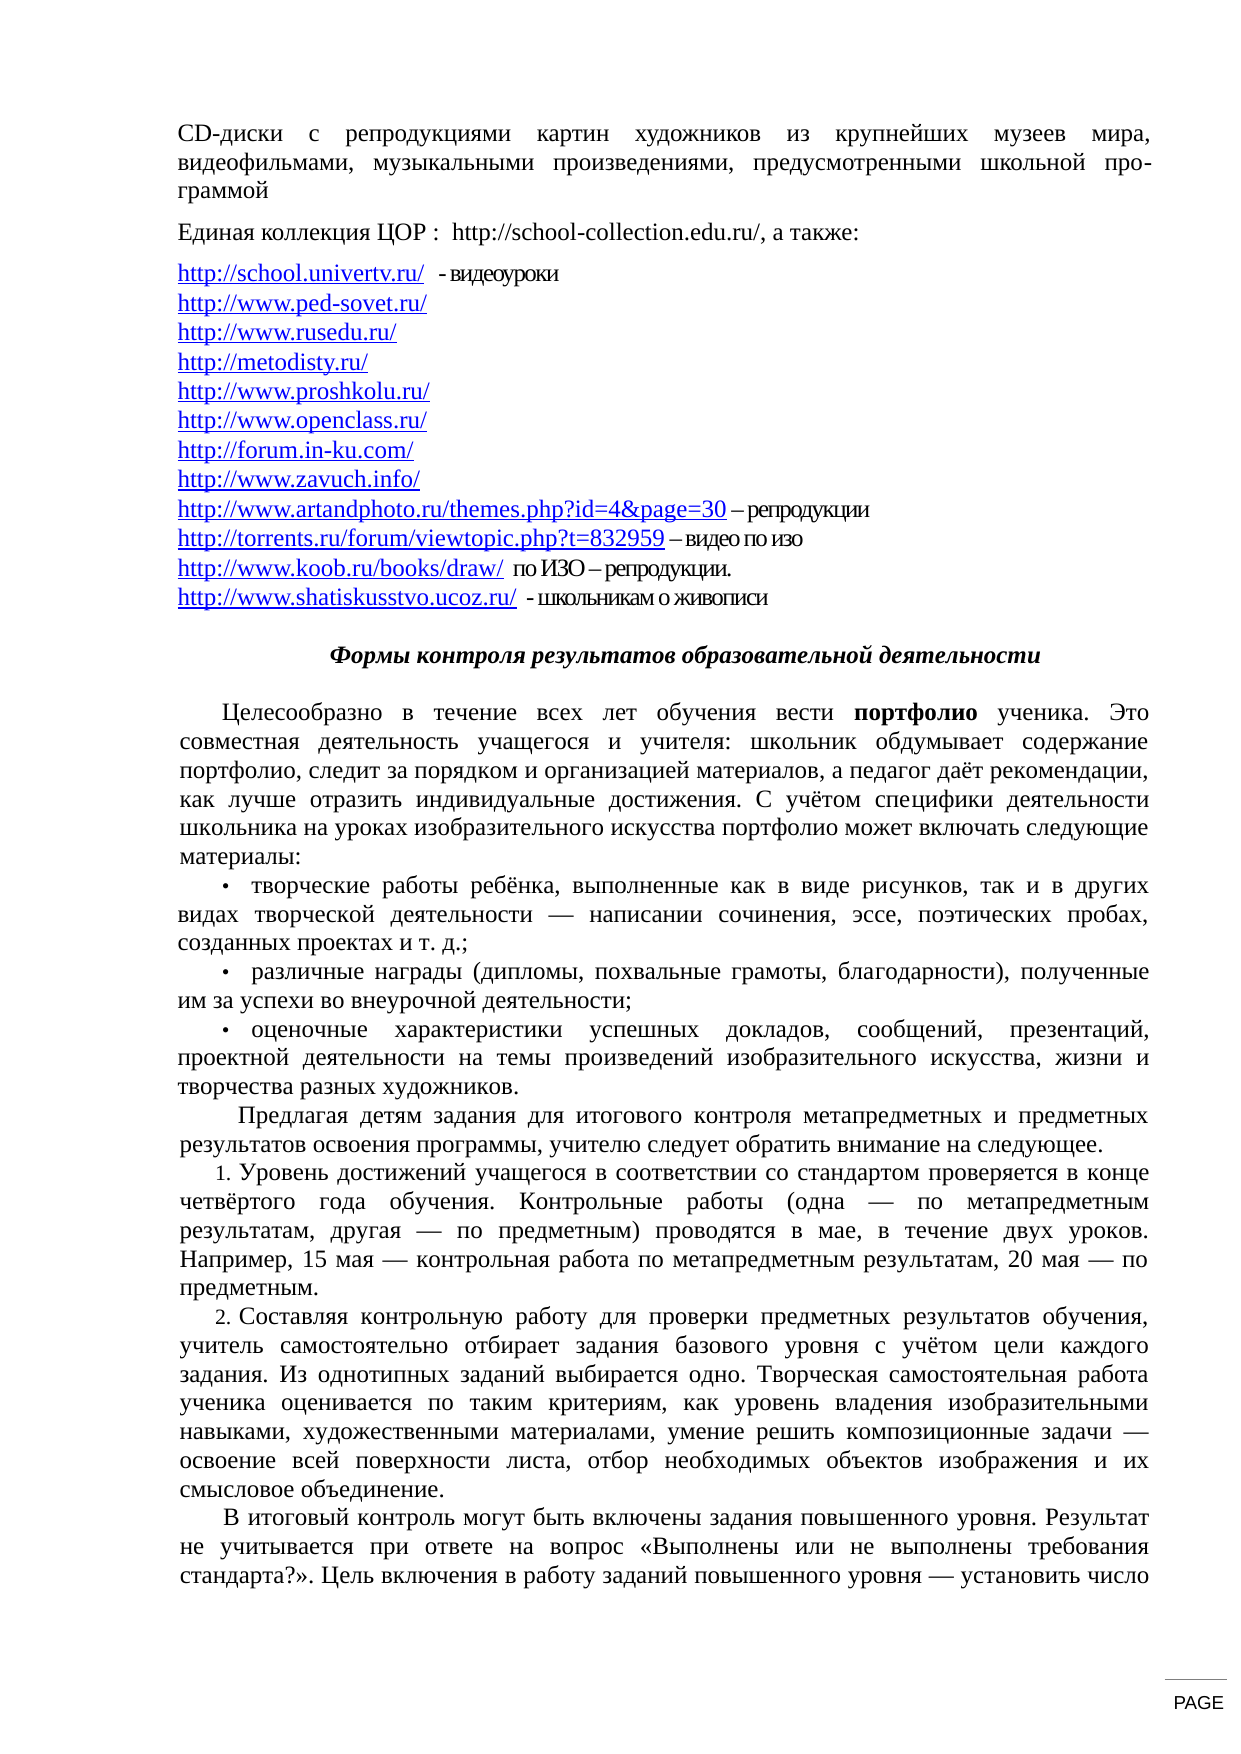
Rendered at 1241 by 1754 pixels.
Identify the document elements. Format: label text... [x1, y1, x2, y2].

text Целесообразно в течение всех лет обучения вести портфолио ученика. Это совместная деятельность учащегося и учителя: школьник обдумывает содержание портфолио, следит за порядком и организацией материалов, а педагог даёт рекомендации, как лучше отразить индивидуальные достижения. С учётом специфики деятельности школьника на уроках изобразительного искусства портфолио может включать следующие материалы: [179, 697, 1149, 870]
text Формы контроля результатов образовательной деятельности [179, 640, 1149, 669]
text http://www.zavuch.info/ [177, 464, 1152, 493]
text http://school.univertv.ru/ - видеоуроки [177, 258, 1152, 287]
list оценочные характеристики успешных докладов, сообщений, презентаций, проектной деятельности на темы произведений изобразительного искусства, жизни и творчества разных художников. [177, 1014, 1149, 1100]
text http://www.artandphoto.ru/themes.php?id=4&page=30 – репродукции [177, 494, 1152, 523]
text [179, 1502, 1149, 1589]
text http://forum.in-ku.com/ [177, 435, 1152, 464]
text http://www.proshkolu.ru/ [177, 376, 1152, 405]
list творческие работы ребёнка, выполненные как в виде рисунков, так и в других видах творческой деятельности — написании сочинения, эссе, поэтических пробах, созданных проектах и т. д.; [177, 870, 1149, 956]
text http://www.ped-sovet.ru/ [177, 288, 1152, 316]
text http://www.rusedu.ru/ [177, 317, 1152, 346]
text Предлагая детям задания для итогового контроля метапредметных и предметных результатов освоения программы, учителю следует обратить внимание на следующее. [179, 1100, 1149, 1157]
list Составляя контрольную работу для проверки предметных результатов обучения, учитель самостоятельно отбирает задания базового уровня с учётом цели каждого задания. Из однотипных заданий выбирается одно. Творческая самостоятельная работа ученика оценивается по таким критериям, как уровень владения изобразительными навыками, художественными материалами, умение решить композиционные задачи — освоение всей поверхности листа, отбор необходимых объектов изображения и их смысловое объединение. [179, 1301, 1149, 1502]
text http://www.openclass.ru/ [177, 406, 1152, 434]
text http://metodisty.ru/ [177, 347, 1152, 375]
text http://www.shatiskusstvo.ucoz.ru/ - школьникам о живописи [177, 582, 1152, 611]
text Единая коллекция ЦОР : http://school-collection.edu.ru/, а также: [177, 217, 1152, 246]
list различные награды (дипломы, похвальные грамоты, благодарности), полученные им за успехи во внеурочной деятельности; [177, 956, 1149, 1014]
list Уровень достижений учащегося в соответствии со стандартом проверяется в конце четвёртого года обучения. Контрольные работы (одна — по метапредметным результатам, другая — по предметным) проводятся в мае, в течение двух уроков. Например, 15 мая — контрольная работа по метапредметным результатам, 20 мая — по предметным. [179, 1157, 1149, 1301]
text http://www.koob.ru/books/draw/ по ИЗО – репродукции. [177, 553, 1152, 582]
text CD-диски с репродукциями картин художников из крупнейших музеев мира, видеофильмами, музыкальными произведениями, предусмотренными школьной программой [177, 118, 1152, 204]
text http://torrents.ru/forum/viewtopic.php?t=832959 – видео по изо [177, 523, 1152, 552]
